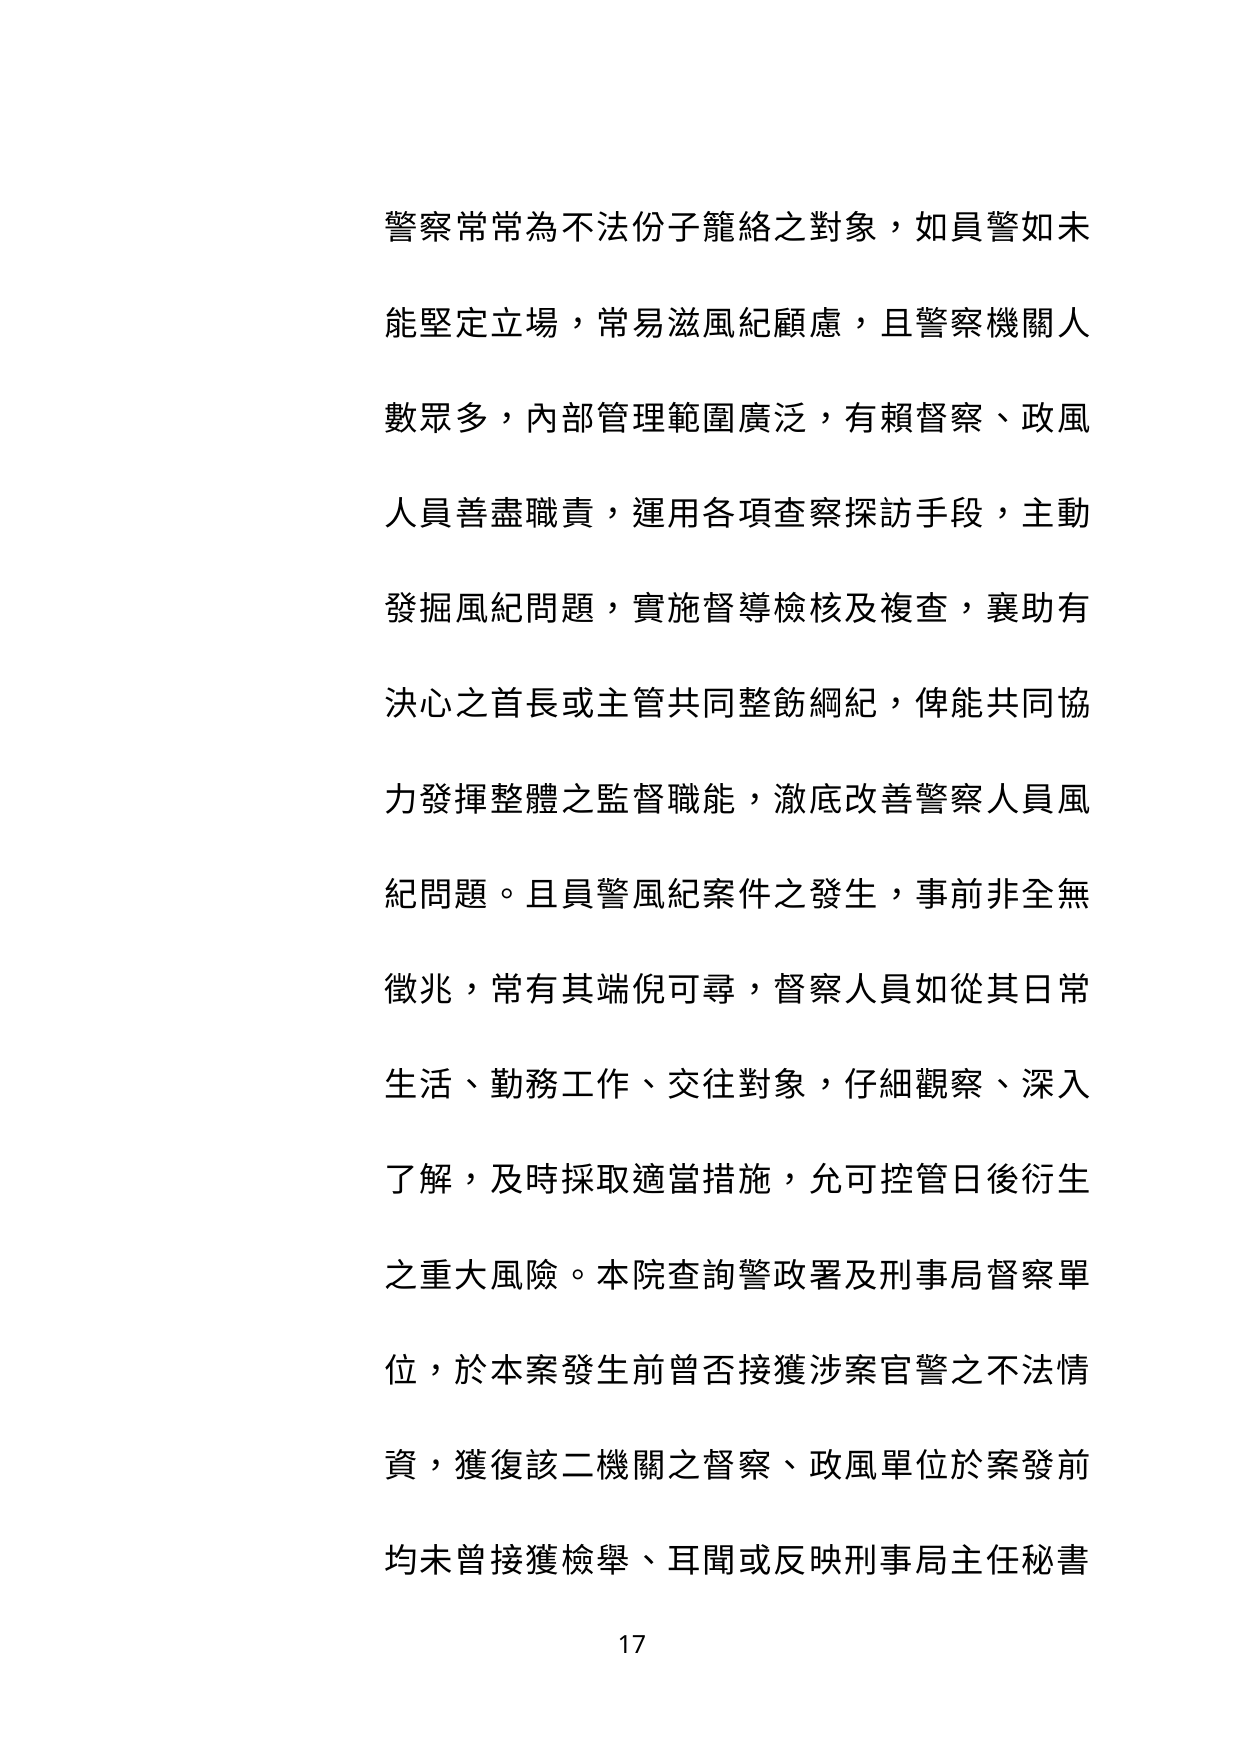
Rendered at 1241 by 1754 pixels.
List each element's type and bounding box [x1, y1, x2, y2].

subtitle [280, 178, 1092, 1606]
